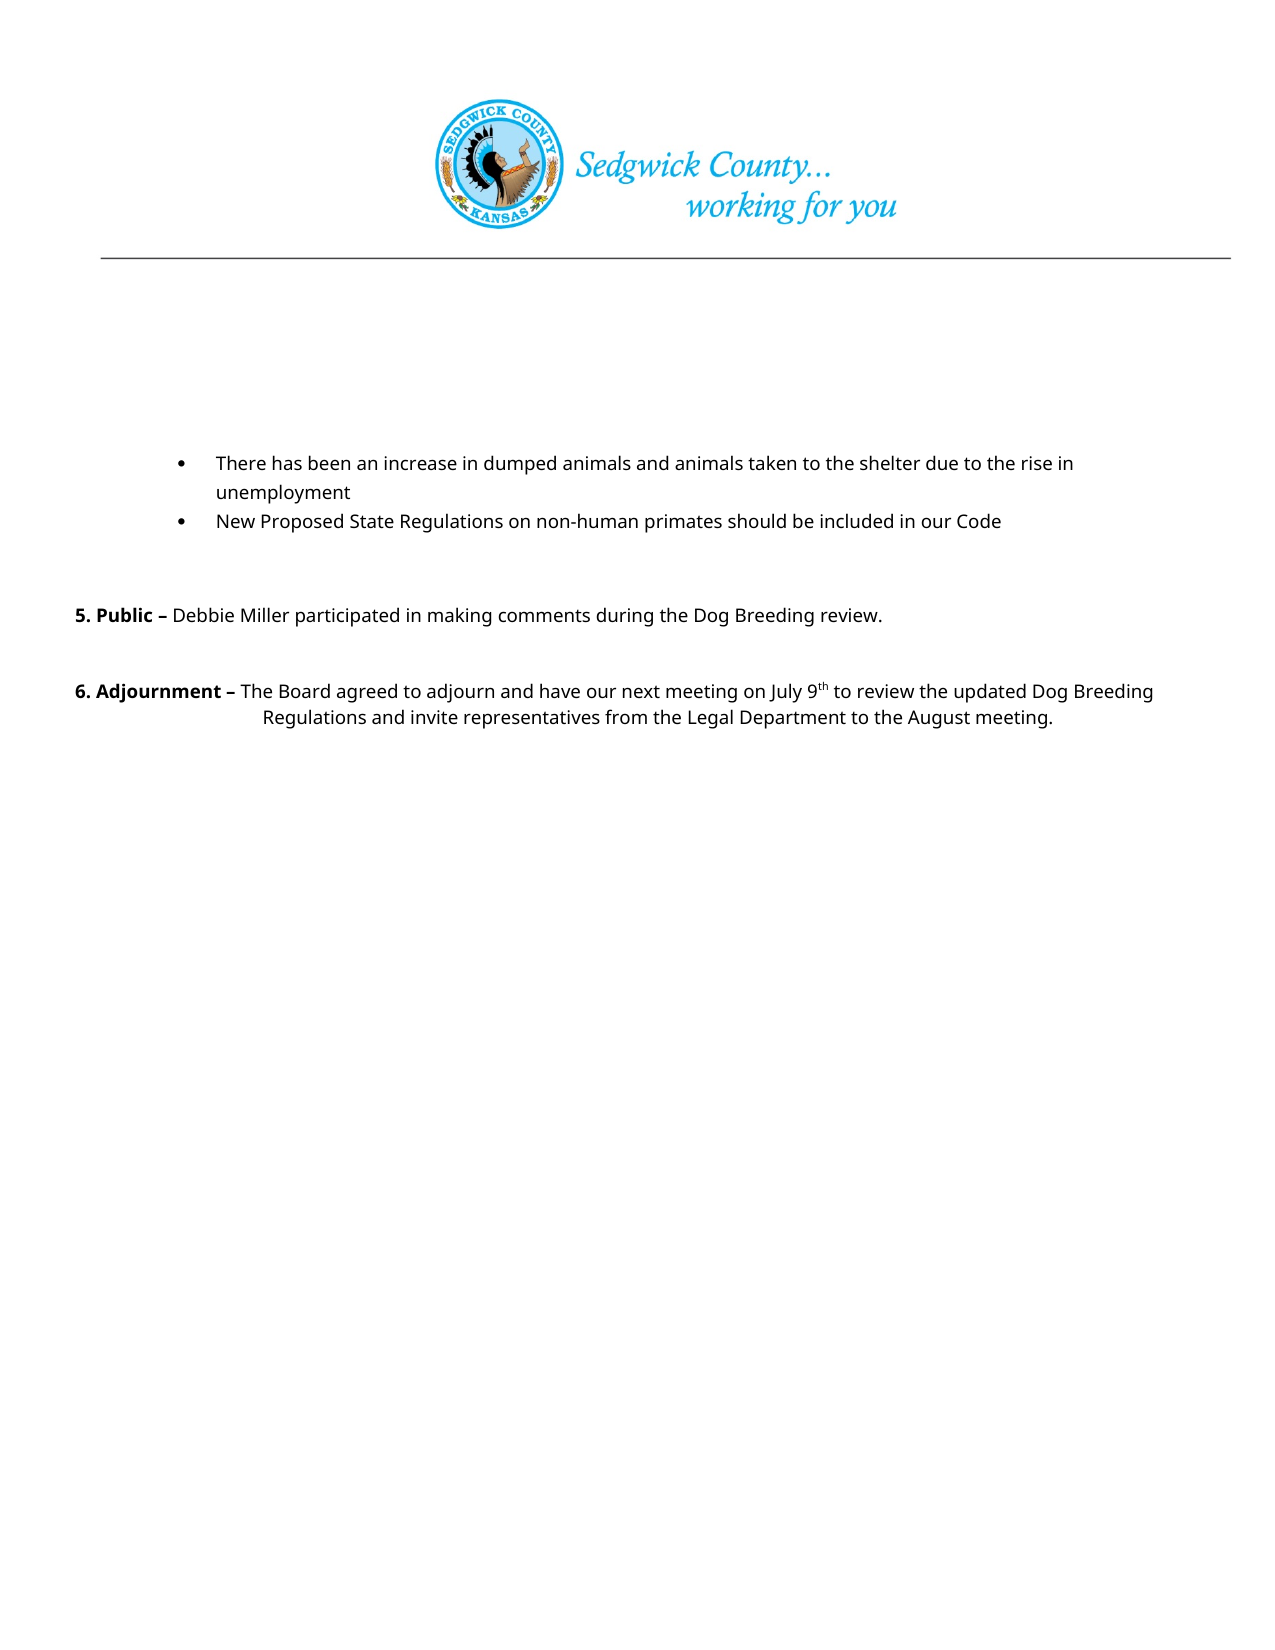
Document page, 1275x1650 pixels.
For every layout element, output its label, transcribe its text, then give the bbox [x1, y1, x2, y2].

list New Proposed State Regulations on non-human primates should be included in our Code [178, 508, 1200, 534]
picture [25, 24, 1275, 273]
list There has been an increase in dumped animals and animals taken to the shelter due to the rise in unemployment [178, 450, 1200, 505]
text 6. Adjournment – The Board agreed to adjourn and have our next meeting on July 9th to review the updated Dog Breeding Regulations and invite representatives from the Legal Department to the August meeting. [75, 679, 1200, 730]
text 5. Public – Debbie Miller participated in making comments during the Dog Breeding review. [75, 603, 1200, 628]
